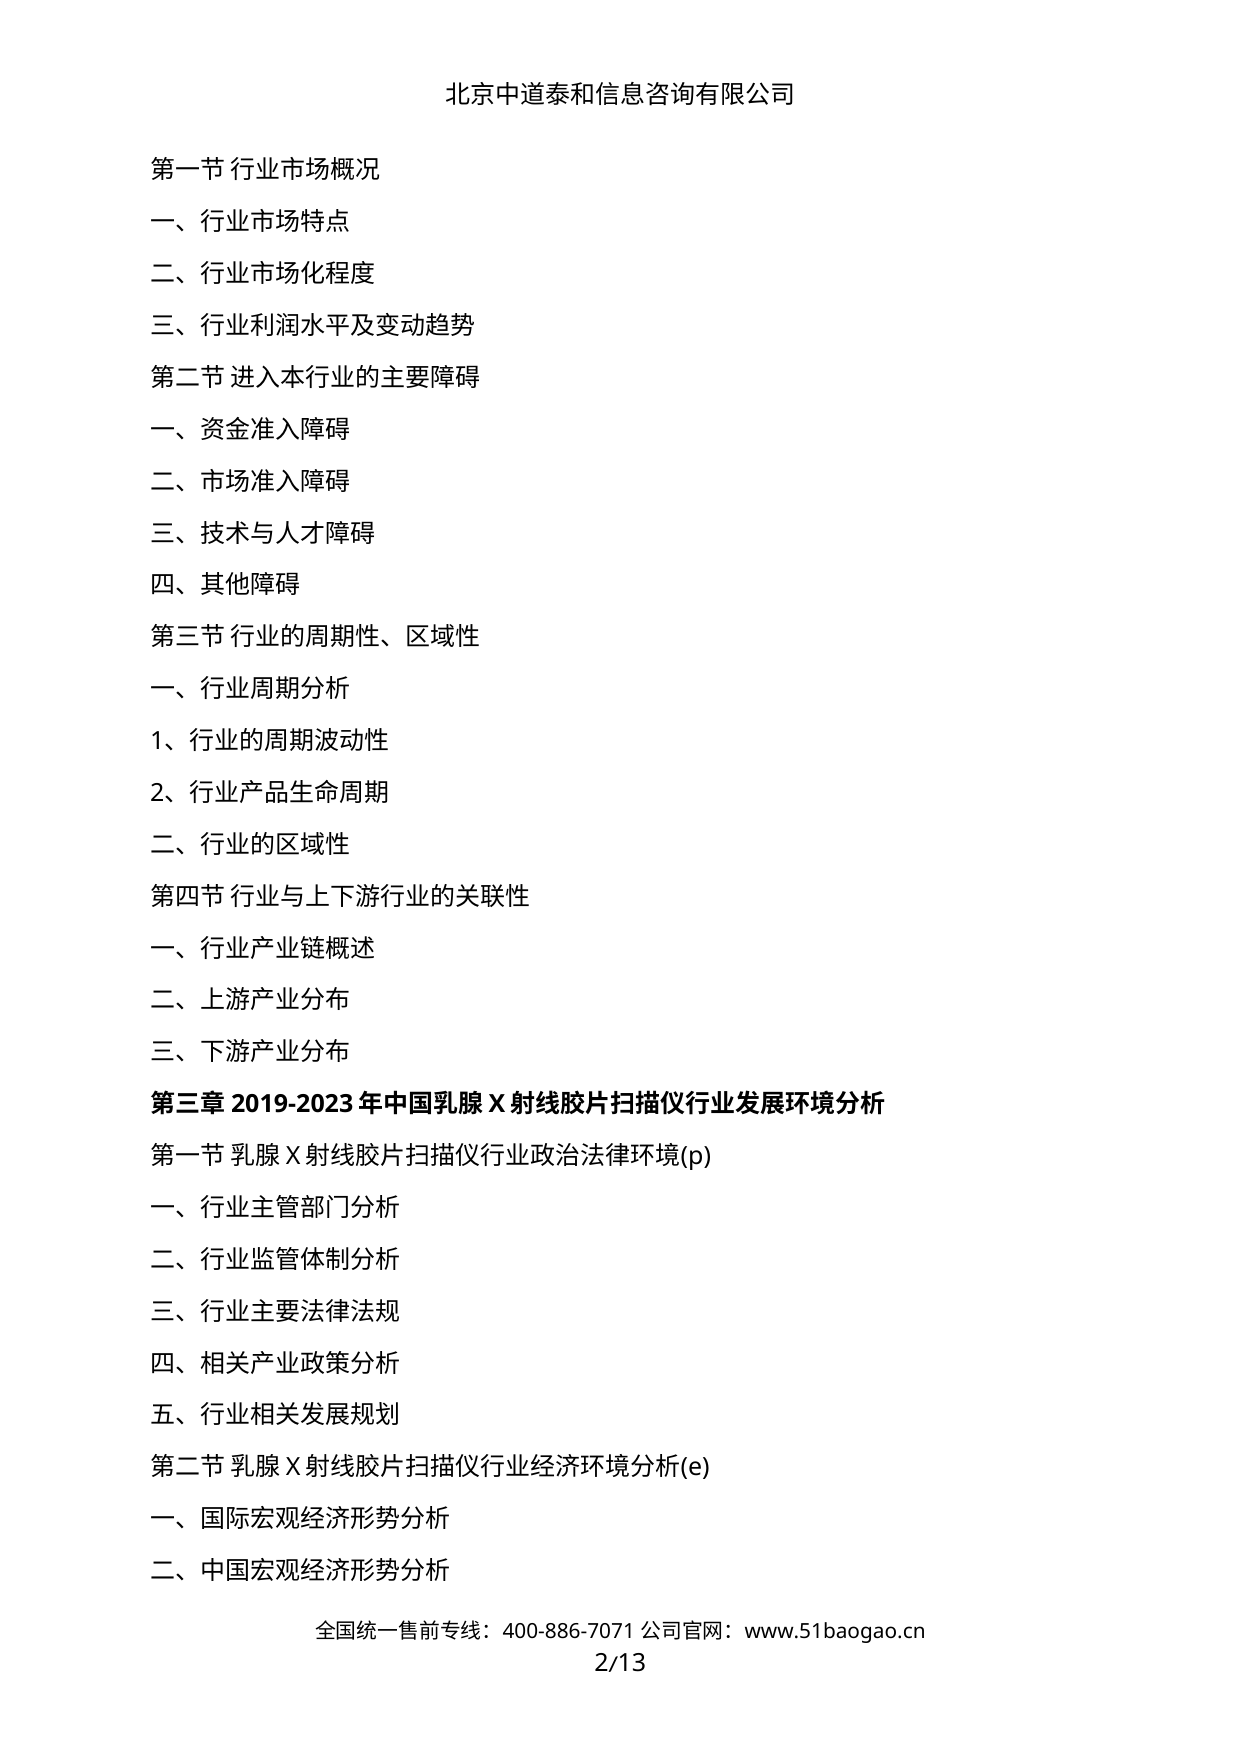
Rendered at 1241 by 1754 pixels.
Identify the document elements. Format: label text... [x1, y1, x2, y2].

text 二、上游产业分布 [150, 980, 1090, 1016]
text 三、行业主要法律法规 [150, 1291, 1090, 1327]
text 1、行业的周期波动性 [150, 721, 1090, 757]
text 一、行业主管部门分析 [150, 1187, 1090, 1224]
text 二、行业的区域性 [150, 824, 1090, 861]
text 2、行业产品生命周期 [150, 772, 1090, 809]
text 第三节 行业的周期性、区域性 [150, 617, 1090, 653]
text 二、行业监管体制分析 [150, 1239, 1090, 1276]
text 第一节 行业市场概况 [150, 150, 1090, 186]
text 一、行业周期分析 [150, 669, 1090, 705]
text 第三章 2019-2023年中国乳腺X射线胶片扫描仪行业发展环境分析 [150, 1084, 1090, 1120]
text 二、市场准入障碍 [150, 461, 1090, 497]
text 三、下游产业分布 [150, 1032, 1090, 1068]
text 二、行业市场化程度 [150, 254, 1090, 290]
text 一、资金准入障碍 [150, 409, 1090, 446]
text 一、行业产业链概述 [150, 928, 1090, 964]
text 四、相关产业政策分析 [150, 1343, 1090, 1379]
text 一、国际宏观经济形势分析 [150, 1499, 1090, 1535]
text 第一节 乳腺X射线胶片扫描仪行业政治法律环境(p) [150, 1136, 1090, 1172]
text 四、其他障碍 [150, 565, 1090, 601]
text 一、行业市场特点 [150, 202, 1090, 238]
text 三、技术与人才障碍 [150, 513, 1090, 549]
text 五、行业相关发展规划 [150, 1395, 1090, 1431]
text 第二节 进入本行业的主要障碍 [150, 357, 1090, 394]
text 二、中国宏观经济形势分析 [150, 1551, 1090, 1587]
text 第四节 行业与上下游行业的关联性 [150, 876, 1090, 912]
text 第二节 乳腺X射线胶片扫描仪行业经济环境分析(e) [150, 1447, 1090, 1483]
text 三、行业利润水平及变动趋势 [150, 306, 1090, 342]
